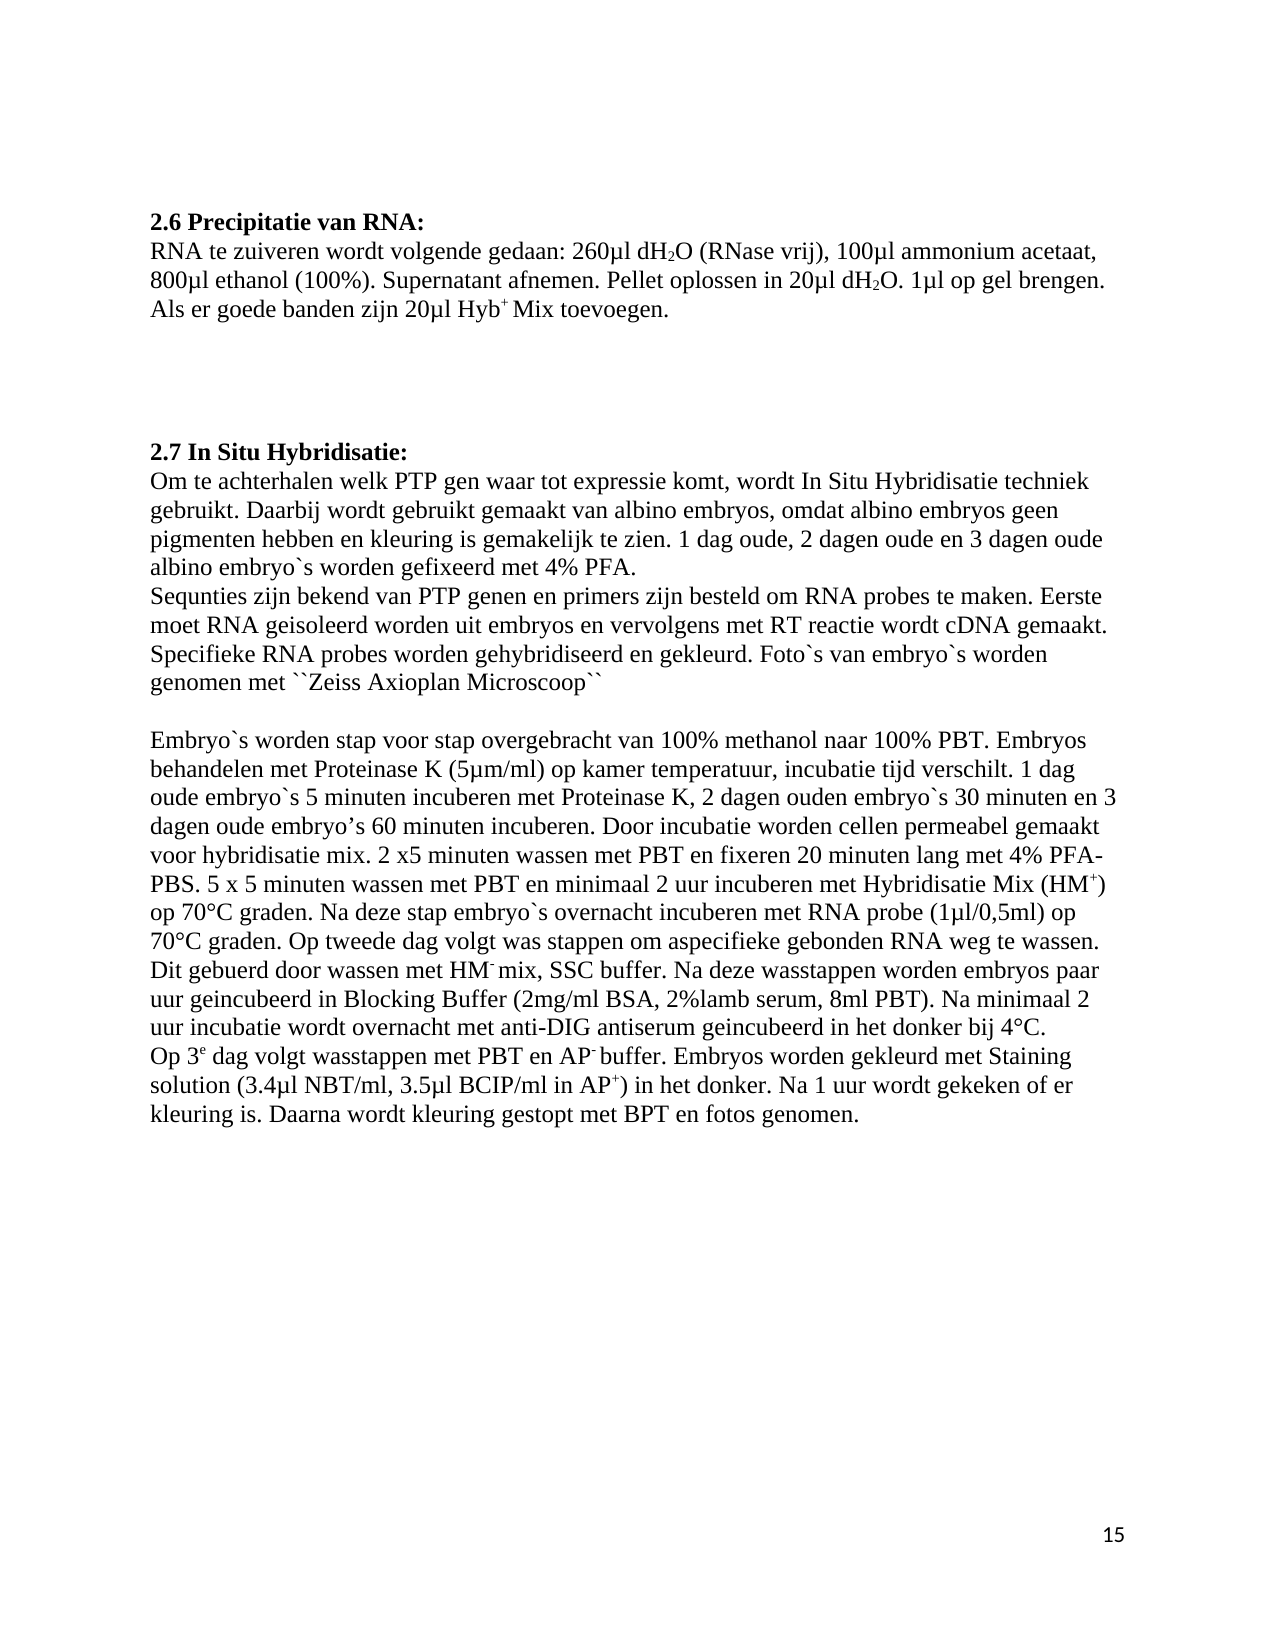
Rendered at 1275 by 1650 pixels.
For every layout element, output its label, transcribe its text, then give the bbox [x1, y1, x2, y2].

text Op 3e dag volgt wasstappen met PBT en AP- buffer. Embryos worden gekleurd met Staining solution (3.4µl NBT/ml, 3.5µl BCIP/ml in AP+) in het donker. Na 1 uur wordt gekeken of er kleuring is. Daarna wordt kleuring gestopt met BPT en fotos genomen. [150, 1041, 1125, 1127]
text RNA te zuiveren wordt volgende gedaan: 260µl dH2O (RNase vrij), 100µl ammonium acetaat, 800µl ethanol (100%). Supernatant afnemen. Pellet oplossen in 20µl dH2O. 1µl op gel brengen. Als er goede banden zijn 20µl Hyb+ Mix toevoegen. [150, 236, 1125, 322]
text Sequnties zijn bekend van PTP genen en primers zijn besteld om RNA probes te maken. Eerste moet RNA geisoleerd worden uit embryos en vervolgens met RT reactie wordt cDNA gemaakt. Specifieke RNA probes worden gehybridiseerd en gekleurd. Foto`s van embryo`s worden genomen met ``Zeiss Axioplan Microscoop`` [150, 581, 1125, 696]
text 2.6 Precipitatie van RNA: [150, 207, 1125, 236]
text 2.7 In Situ Hybridisatie: [150, 437, 1125, 466]
text Om te achterhalen welk PTP gen waar tot expressie komt, wordt In Situ Hybridisatie techniek gebruikt. Daarbij wordt gebruikt gemaakt van albino embryos, omdat albino embryos geen pigmenten hebben en kleuring is gemakelijk te zien. 1 dag oude, 2 dagen oude en 3 dagen oude albino embryo`s worden gefixeerd met 4% PFA. [150, 466, 1125, 581]
text Embryo`s worden stap voor stap overgebracht van 100% methanol naar 100% PBT. Embryos behandelen met Proteinase K (5µm/ml) op kamer temperatuur, incubatie tijd verschilt. 1 dag oude embryo`s 5 minuten incuberen met Proteinase K, 2 dagen ouden embryo`s 30 minuten en 3 dagen oude embryo’s 60 minuten incuberen. Door incubatie worden cellen permeabel gemaakt voor hybridisatie mix. 2 x5 minuten wassen met PBT en fixeren 20 minuten lang met 4% PFA-PBS. 5 x 5 minuten wassen met PBT en minimaal 2 uur incuberen met Hybridisatie Mix (HM+) op 70°C graden. Na deze stap embryo`s overnacht incuberen met RNA probe (1µl/0,5ml) op 70°C graden. Op tweede dag volgt was stappen om aspecifieke gebonden RNA weg te wassen. Dit gebuerd door wassen met HM- mix, SSC buffer. Na deze wasstappen worden embryos paar uur geincubeerd in Blocking Buffer (2mg/ml BSA, 2%lamb serum, 8ml PBT). Na minimaal 2 uur incubatie wordt overnacht met anti-DIG antiserum geincubeerd in het donker bij 4°C. [150, 725, 1125, 1041]
